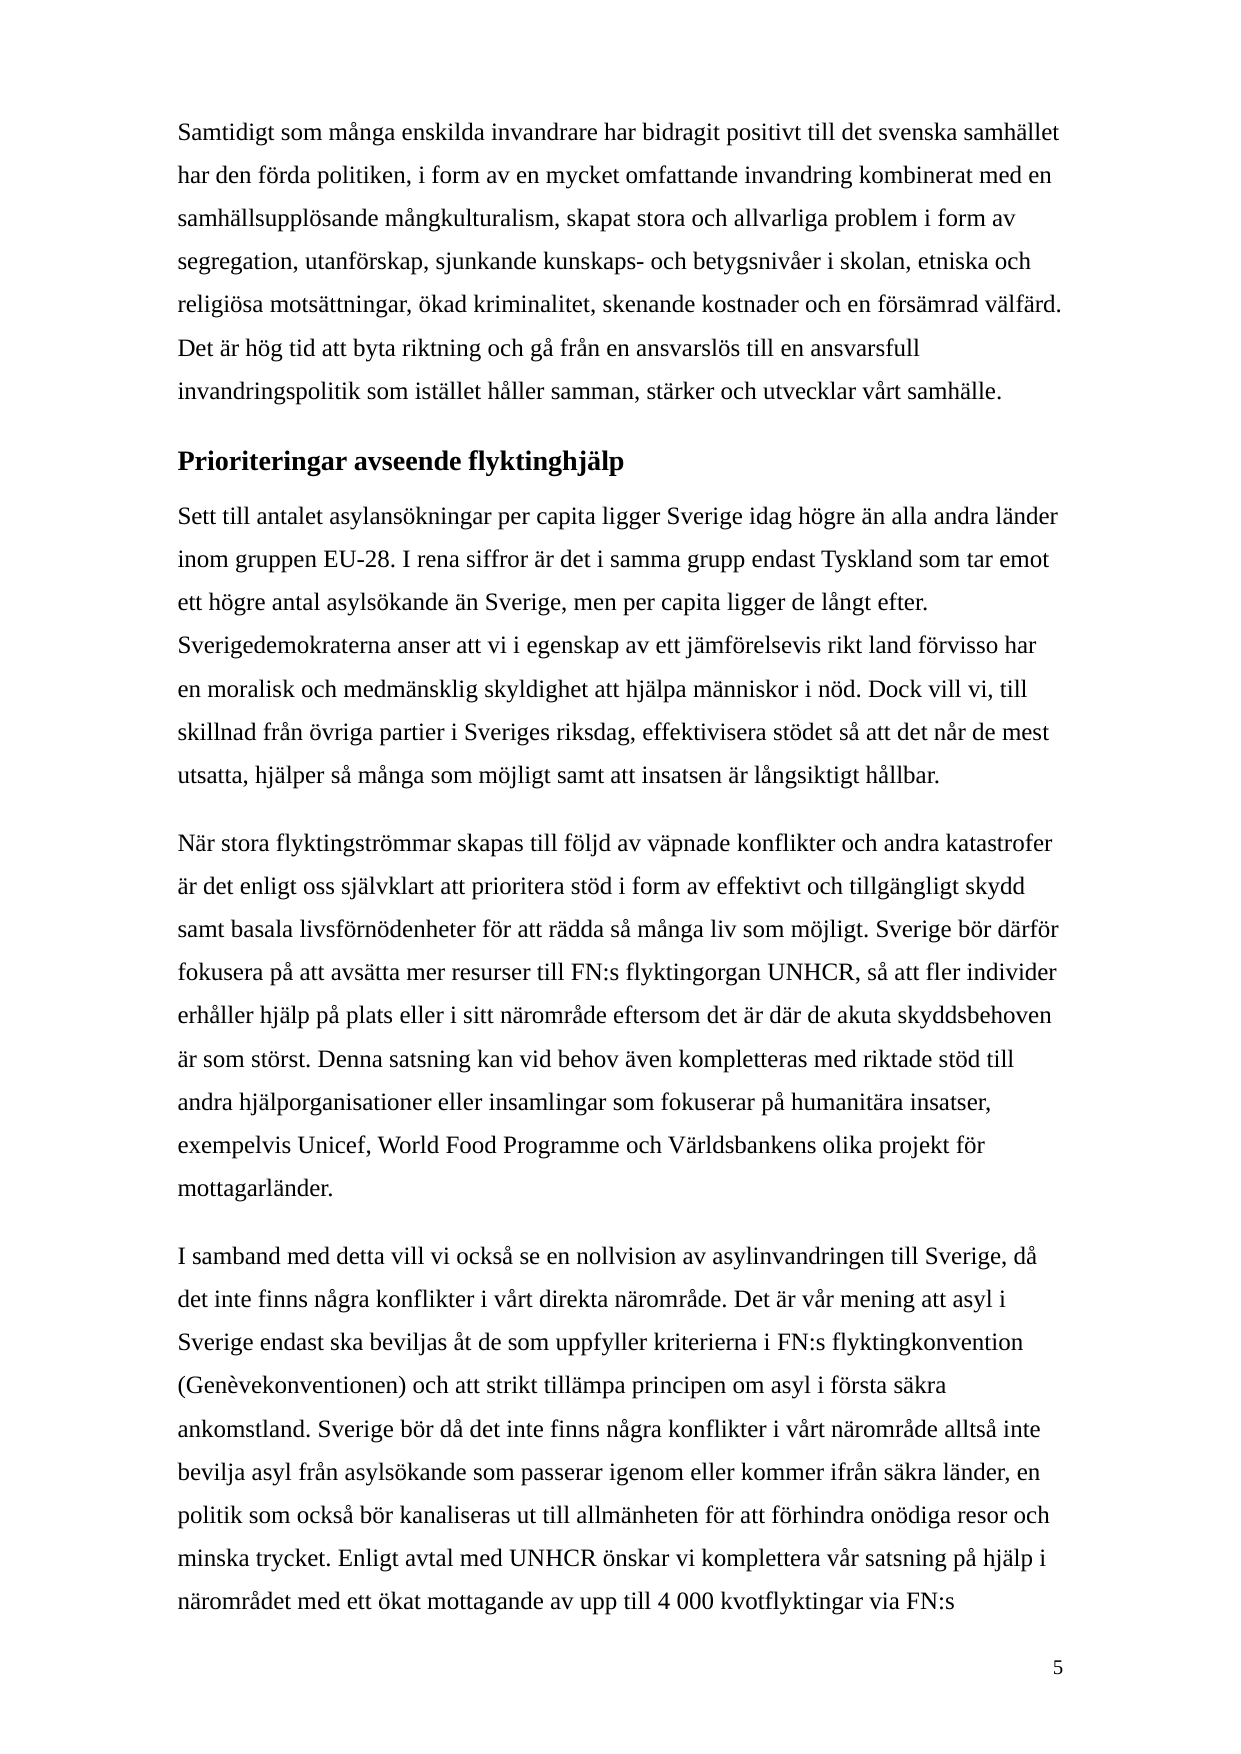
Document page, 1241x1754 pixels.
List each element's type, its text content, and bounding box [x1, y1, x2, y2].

text Sett till antalet asylansökningar per capita ligger Sverige idag högre än alla andra länder inom gruppen EU-28. I rena siffror är det i samma grupp endast Tyskland som tar emot ett högre antal asylsökande än Sverige, men per capita ligger de långt efter. Sverigedemokraterna anser att vi i egenskap av ett jämförelsevis rikt land förvisso har en moralisk och medmänsklig skyldighet att hjälpa människor i nöd. Dock vill vi, till skillnad från övriga partier i Sveriges riksdag, effektivisera stödet så att det når de mest utsatta, hjälper så många som möjligt samt att insatsen är långsiktigt hållbar. [177, 501, 1063, 789]
subtitle Prioriteringar avseende flyktinghjälp [177, 444, 1063, 476]
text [177, 1241, 1063, 1615]
text När stora flyktingströmmar skapas till följd av väpnade konflikter och andra katastrofer är det enligt oss självklart att prioritera stöd i form av effektivt och tillgängligt skydd samt basala livsförnödenheter för att rädda så många liv som möjligt. Sverige bör därför fokusera på att avsätta mer resurser till FN:s flyktingorgan UNHCR, så att fler individer erhåller hjälp på plats eller i sitt närområde eftersom det är där de akuta skyddsbehoven är som störst. Denna satsning kan vid behov även kompletteras med riktade stöd till andra hjälporganisationer eller insamlingar som fokuserar på humanitära insatser, exempelvis Unicef, World Food Programme och Världsbankens olika projekt för mottagarländer. [177, 828, 1063, 1202]
text Samtidigt som många enskilda invandrare har bidragit positivt till det svenska samhället har den förda politiken, i form av en mycket omfattande invandring kombinerat med en samhällsupplösande mångkulturalism, skapat stora och allvarliga problem i form av segregation, utanförskap, sjunkande kunskaps- och betygsnivåer i skolan, etniska och religiösa motsättningar, ökad kriminalitet, skenande kostnader och en försämrad välfärd. Det är hög tid att byta riktning och gå från en ansvarslös till en ansvarsfull invandringspolitik som istället håller samman, stärker och utvecklar vårt samhälle. [177, 117, 1063, 404]
